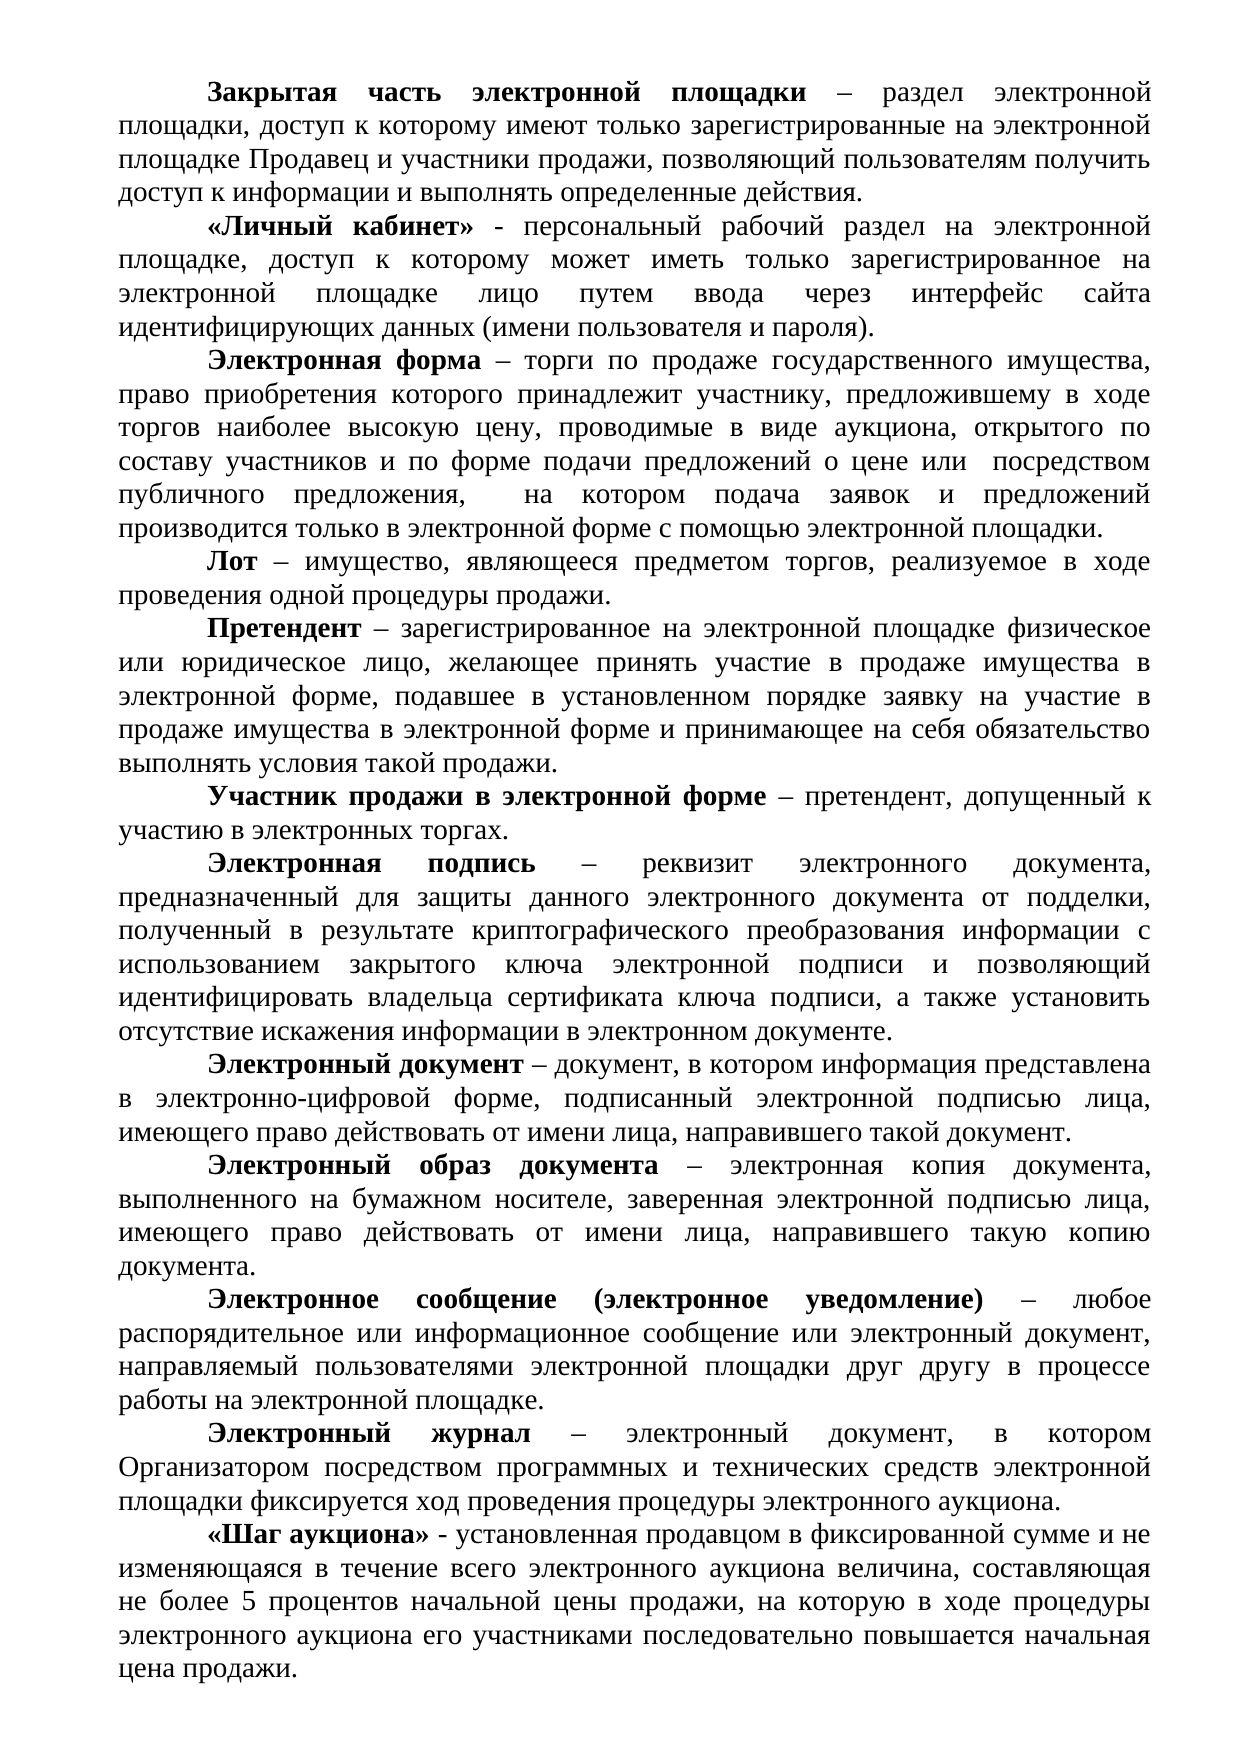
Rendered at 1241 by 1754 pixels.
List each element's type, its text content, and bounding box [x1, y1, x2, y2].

text Участник продажи в электронной форме – претендент, допущенный к участию в электронных торгах. [118, 778, 1152, 845]
text Закрытая часть электронной площадки – раздел электронной площадки, доступ к которому имеют только зарегистрированные на электронной площадке Продавец и участники продажи, позволяющий пользователям получить доступ к информации и выполнять определенные действия. [118, 74, 1152, 208]
text Электронная форма – торги по продаже государственного имущества, право приобретения которого принадлежит участнику, предложившему в ходе торгов наиболее высокую цену, проводимые в виде аукциона, открытого по составу участников и по форме подачи предложений о цене или посредством публичного предложения, на котором подача заявок и предложений производится только в электронной форме с помощью электронной площадки. [118, 342, 1152, 543]
text Электронный документ – документ, в котором информация представлена в электронно-цифровой форме, подписанный электронной подписью лица, имеющего право действовать от имени лица, направившего такой документ. [118, 1047, 1152, 1147]
text Электронное сообщение (электронное уведомление) – любое распорядительное или информационное сообщение или электронный документ, направляемый пользователями электронной площадки друг другу в процессе работы на электронной площадке. [118, 1281, 1152, 1416]
text Претендент – зарегистрированное на электронной площадке физическое или юридическое лицо, желающее принять участие в продаже имущества в электронной форме, подавшее в установленном порядке заявку на участие в продаже имущества в электронной форме и принимающее на себя обязательство выполнять условия такой продажи. [118, 611, 1152, 778]
text «Личный кабинет» - персональный рабочий раздел на электронной площадке, доступ к которому может иметь только зарегистрированное на электронной площадке лицо путем ввода через интерфейс сайта идентифицирующих данных (имени пользователя и пароля). [118, 208, 1152, 342]
text Электронная подпись – реквизит электронного документа, предназначенный для защиты данного электронного документа от подделки, полученный в результате криптографического преобразования информации с использованием закрытого ключа электронной подписи и позволяющий идентифицировать владельца сертификата ключа подписи, а также установить отсутствие искажения информации в электронном документе. [118, 845, 1152, 1047]
text Лот – имущество, являющееся предметом торгов, реализуемое в ходе проведения одной процедуры продажи. [118, 543, 1152, 611]
text Электронный журнал – электронный документ, в котором Организатором посредством программных и технических средств электронной площадки фиксируется ход проведения процедуры электронного аукциона. [118, 1416, 1152, 1516]
text «Шаг аукциона» - установленная продавцом в фиксированной сумме и не изменяющаяся в течение всего электронного аукциона величина, составляющая не более 5 процентов начальной цены продажи, на которую в ходе процедуры электронного аукциона его участниками последовательно повышается начальная цена продажи. [118, 1516, 1152, 1684]
text Электронный образ документа – электронная копия документа, выполненного на бумажном носителе, заверенная электронной подписью лица, имеющего право действовать от имени лица, направившего такую копию документа. [118, 1147, 1152, 1281]
